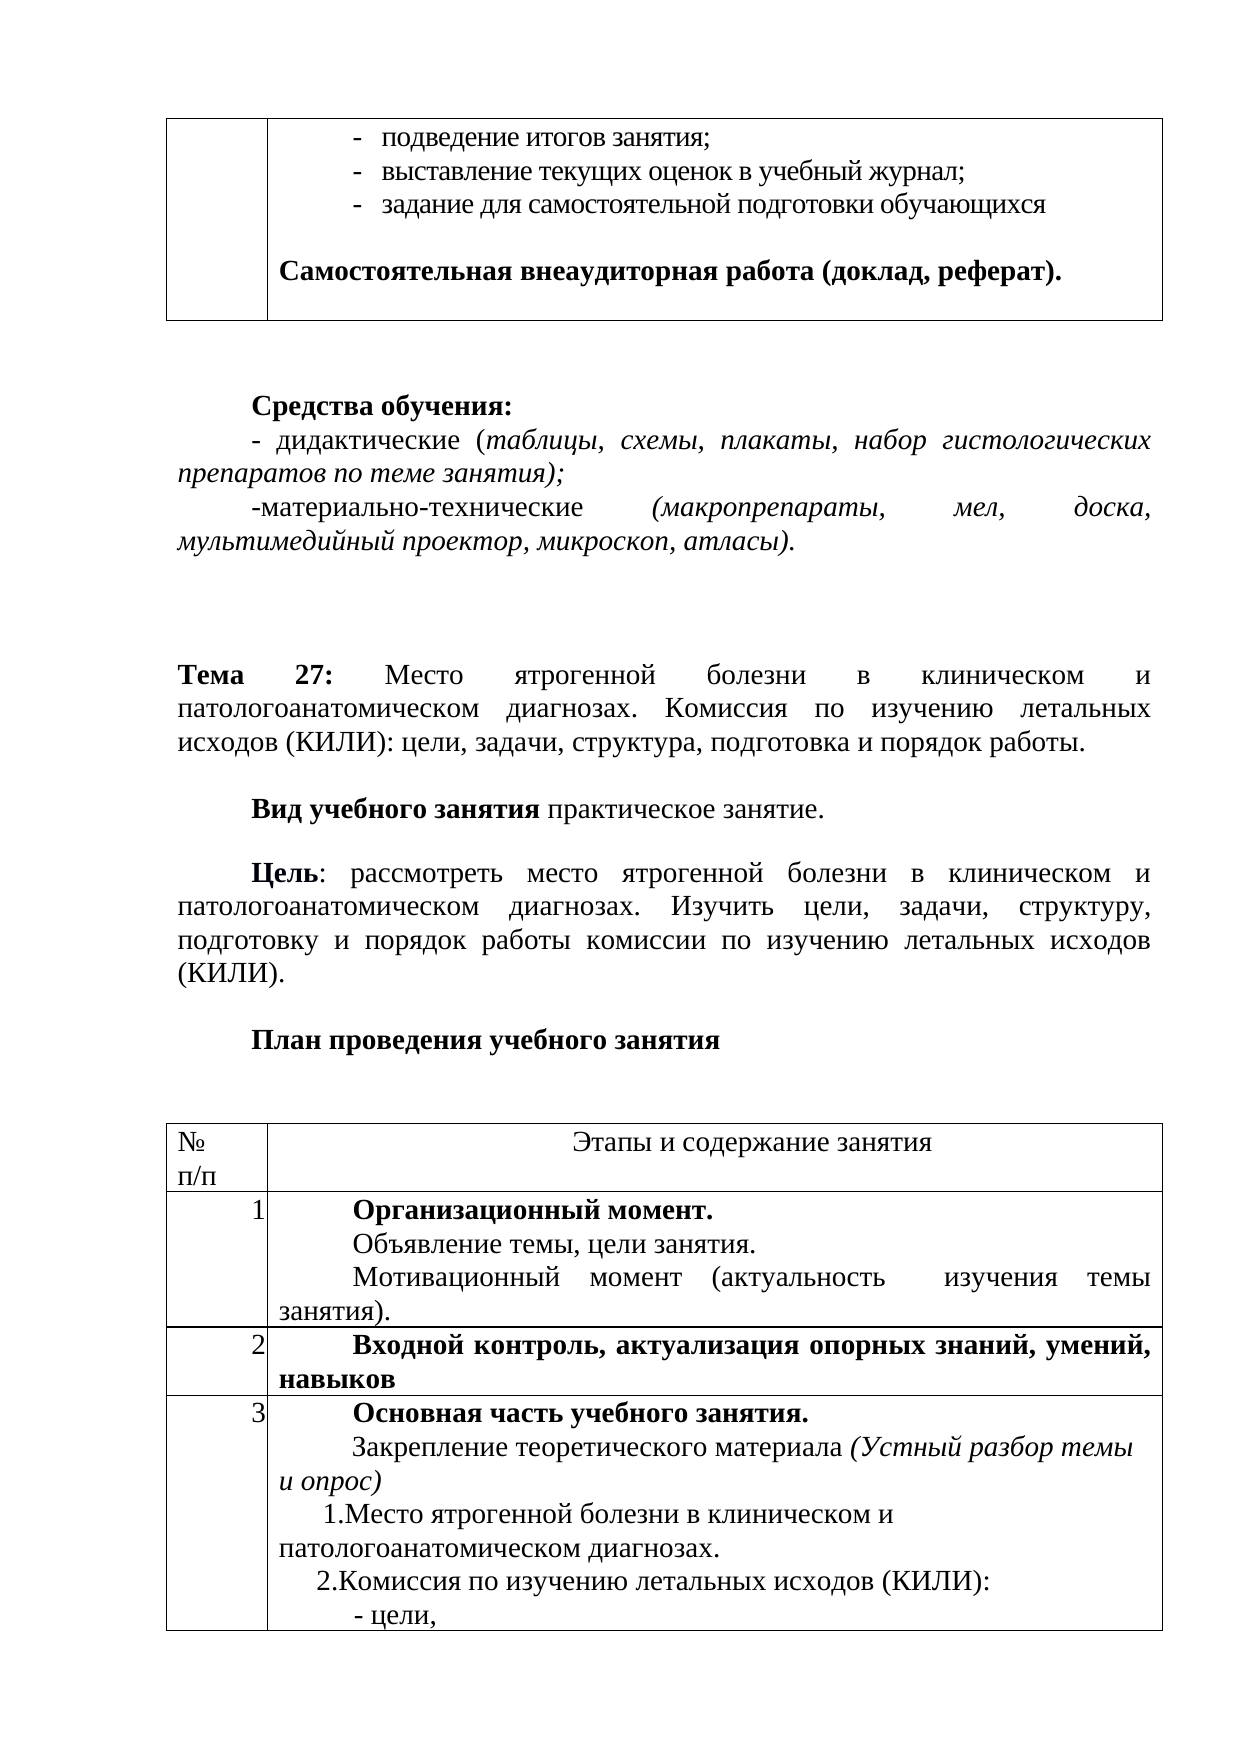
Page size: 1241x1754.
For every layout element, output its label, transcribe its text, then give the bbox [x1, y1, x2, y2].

table_cell 2 [167, 1328, 267, 1394]
text Цель: рассмотреть место ятрогенной болезни в клиническом и патологоанатомическом диагнозах. Изучить цели, задачи, структуру, подготовку и порядок работы комиссии по изучению летальных исходов (КИЛИ). [177, 855, 1152, 989]
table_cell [268, 119, 1162, 320]
table_cell Входной контроль, актуализация опорных знаний, умений, навыков [268, 1328, 1162, 1394]
text Средства обучения: [177, 388, 1152, 422]
text - дидактические (таблицы, схемы, плакаты, набор гистологических препаратов по теме занятия); [177, 422, 1152, 489]
text Вид учебного занятия практическое занятие. [177, 791, 1152, 824]
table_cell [268, 1396, 1162, 1630]
text -материально-технические (макропрепараты, мел, доска, мультимедийный проектор, микроскоп, атласы). [177, 489, 1152, 556]
table_cell 4 [167, 119, 267, 320]
table_cell 1 [167, 1192, 267, 1326]
table_header Этапы и содержание занятия [268, 1124, 1162, 1191]
table_cell 3 [167, 1396, 267, 1630]
table_cell Организационный момент. Объявление темы, цели занятия. Мотивационный момент (актуальность изучения темы занятия). [268, 1192, 1162, 1326]
table_header № п/п [167, 1124, 267, 1191]
text Тема 27: Место ятрогенной болезни в клиническом и патологоанатомическом диагнозах. Комиссия по изучению летальных исходов (КИЛИ): цели, задачи, структура, подготовка и порядок работы. [177, 657, 1152, 757]
text План проведения учебного занятия [177, 1022, 1152, 1056]
